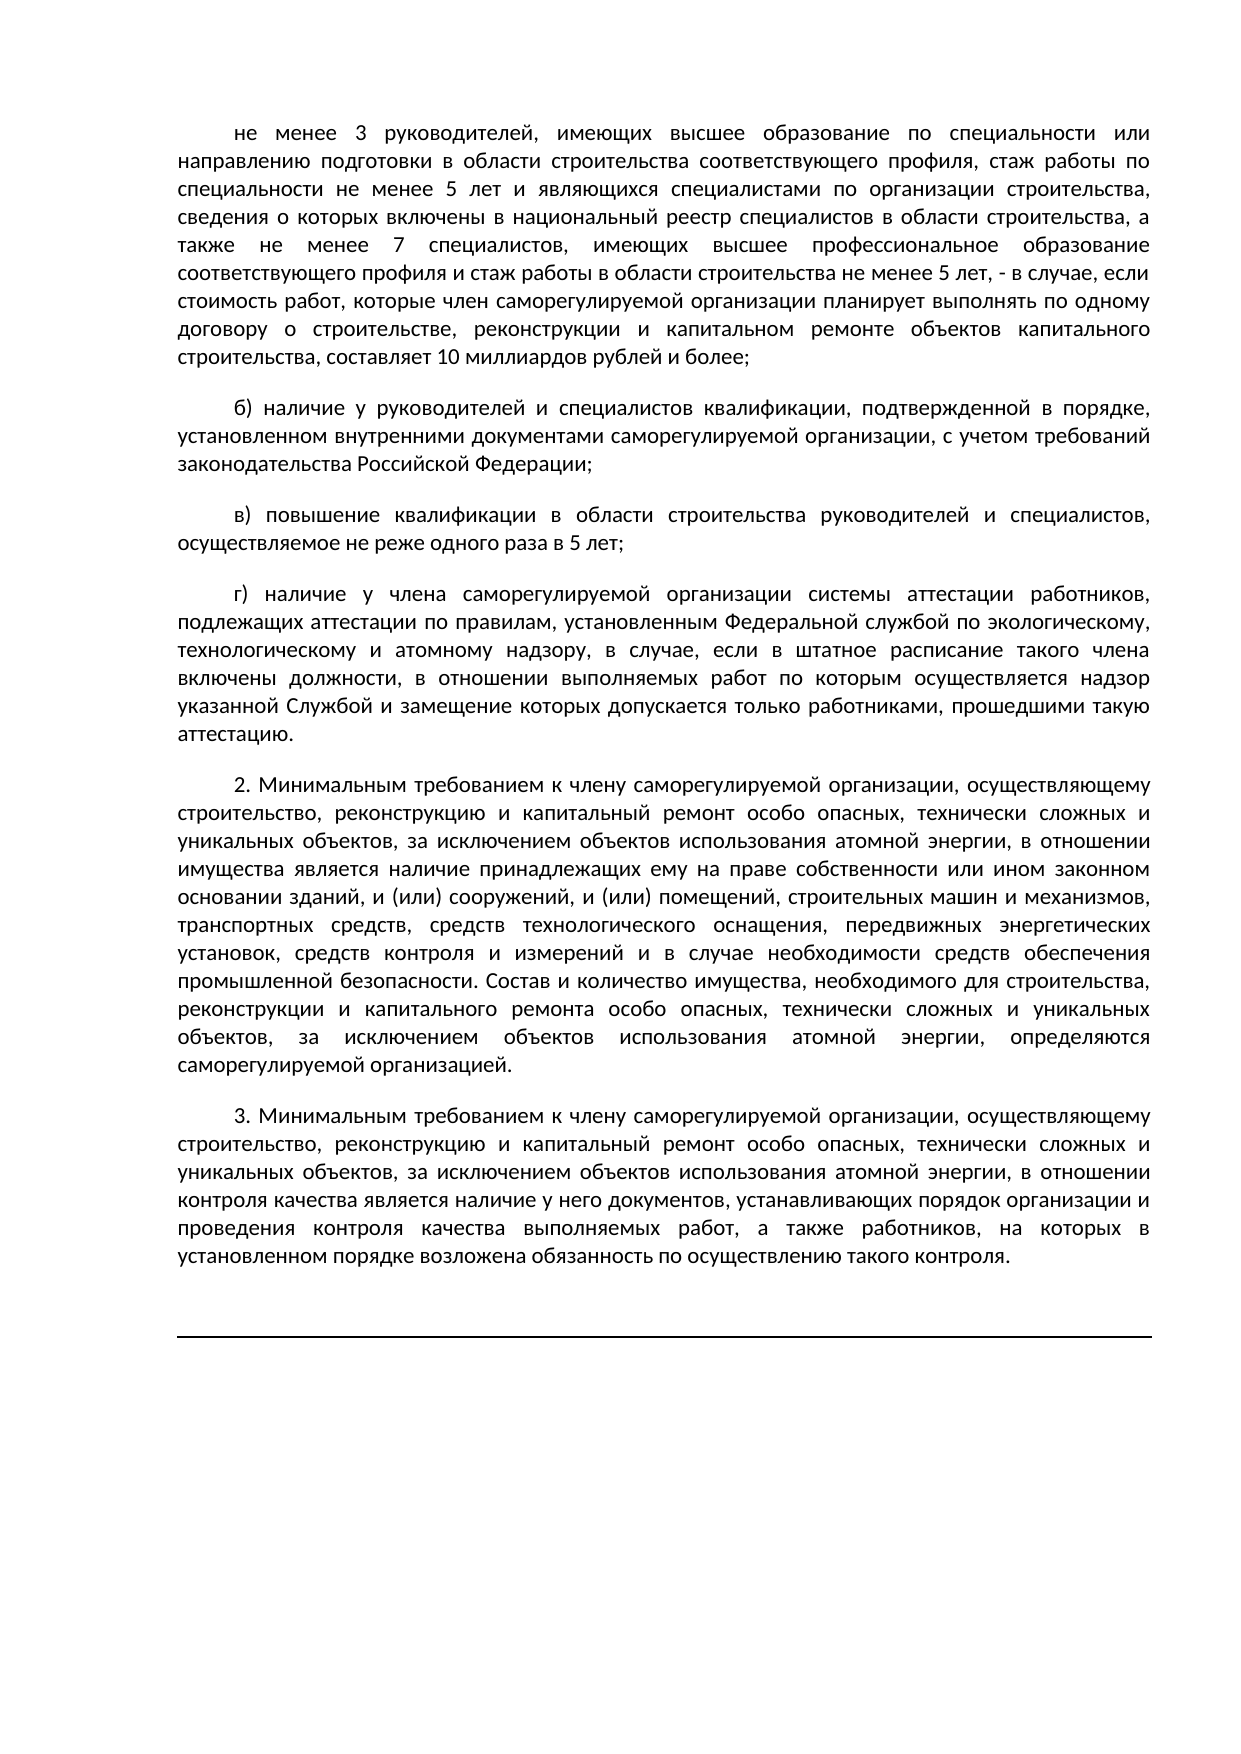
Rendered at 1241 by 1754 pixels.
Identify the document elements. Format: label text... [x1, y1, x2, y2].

text не менее 3 руководителей, имеющих высшее образование по специальности или направлению подготовки в области строительства соответствующего профиля, стаж работы по специальности не менее 5 лет и являющихся специалистами по организации строительства, сведения о которых включены в национальный реестр специалистов в области строительства, а также не менее 7 специалистов, имеющих высшее профессиональное образование соответствующего профиля и стаж работы в области строительства не менее 5 лет, - в случае, если стоимость работ, которые член саморегулируемой организации планирует выполнять по одному договору о строительстве, реконструкции и капитальном ремонте объектов капитального строительства, составляет 10 миллиардов рублей и более; [177, 118, 1152, 370]
text в) повышение квалификации в области строительства руководителей и специалистов, осуществляемое не реже одного раза в 5 лет; [177, 500, 1152, 556]
text г) наличие у члена саморегулируемой организации системы аттестации работников, подлежащих аттестации по правилам, установленным Федеральной службой по экологическому, технологическому и атомному надзору, в случае, если в штатное расписание такого члена включены должности, в отношении выполняемых работ по которым осуществляется надзор указанной Службой и замещение которых допускается только работниками, прошедшими такую аттестацию. [177, 579, 1152, 747]
text 2. Минимальным требованием к члену саморегулируемой организации, осуществляющему строительство, реконструкцию и капитальный ремонт особо опасных, технически сложных и уникальных объектов, за исключением объектов использования атомной энергии, в отношении имущества является наличие принадлежащих ему на праве собственности или ином законном основании зданий, и (или) сооружений, и (или) помещений, строительных машин и механизмов, транспортных средств, средств технологического оснащения, передвижных энергетических установок, средств контроля и измерений и в случае необходимости средств обеспечения промышленной безопасности. Состав и количество имущества, необходимого для строительства, реконструкции и капитального ремонта особо опасных, технически сложных и уникальных объектов, за исключением объектов использования атомной энергии, определяются саморегулируемой организацией. [177, 770, 1152, 1078]
text 3. Минимальным требованием к члену саморегулируемой организации, осуществляющему строительство, реконструкцию и капитальный ремонт особо опасных, технически сложных и уникальных объектов, за исключением объектов использования атомной энергии, в отношении контроля качества является наличие у него документов, устанавливающих порядок организации и проведения контроля качества выполняемых работ, а также работников, на которых в установленном порядке возложена обязанность по осуществлению такого контроля. [177, 1101, 1152, 1269]
text б) наличие у руководителей и специалистов квалификации, подтвержденной в порядке, установленном внутренними документами саморегулируемой организации, с учетом требований законодательства Российской Федерации; [177, 393, 1152, 477]
